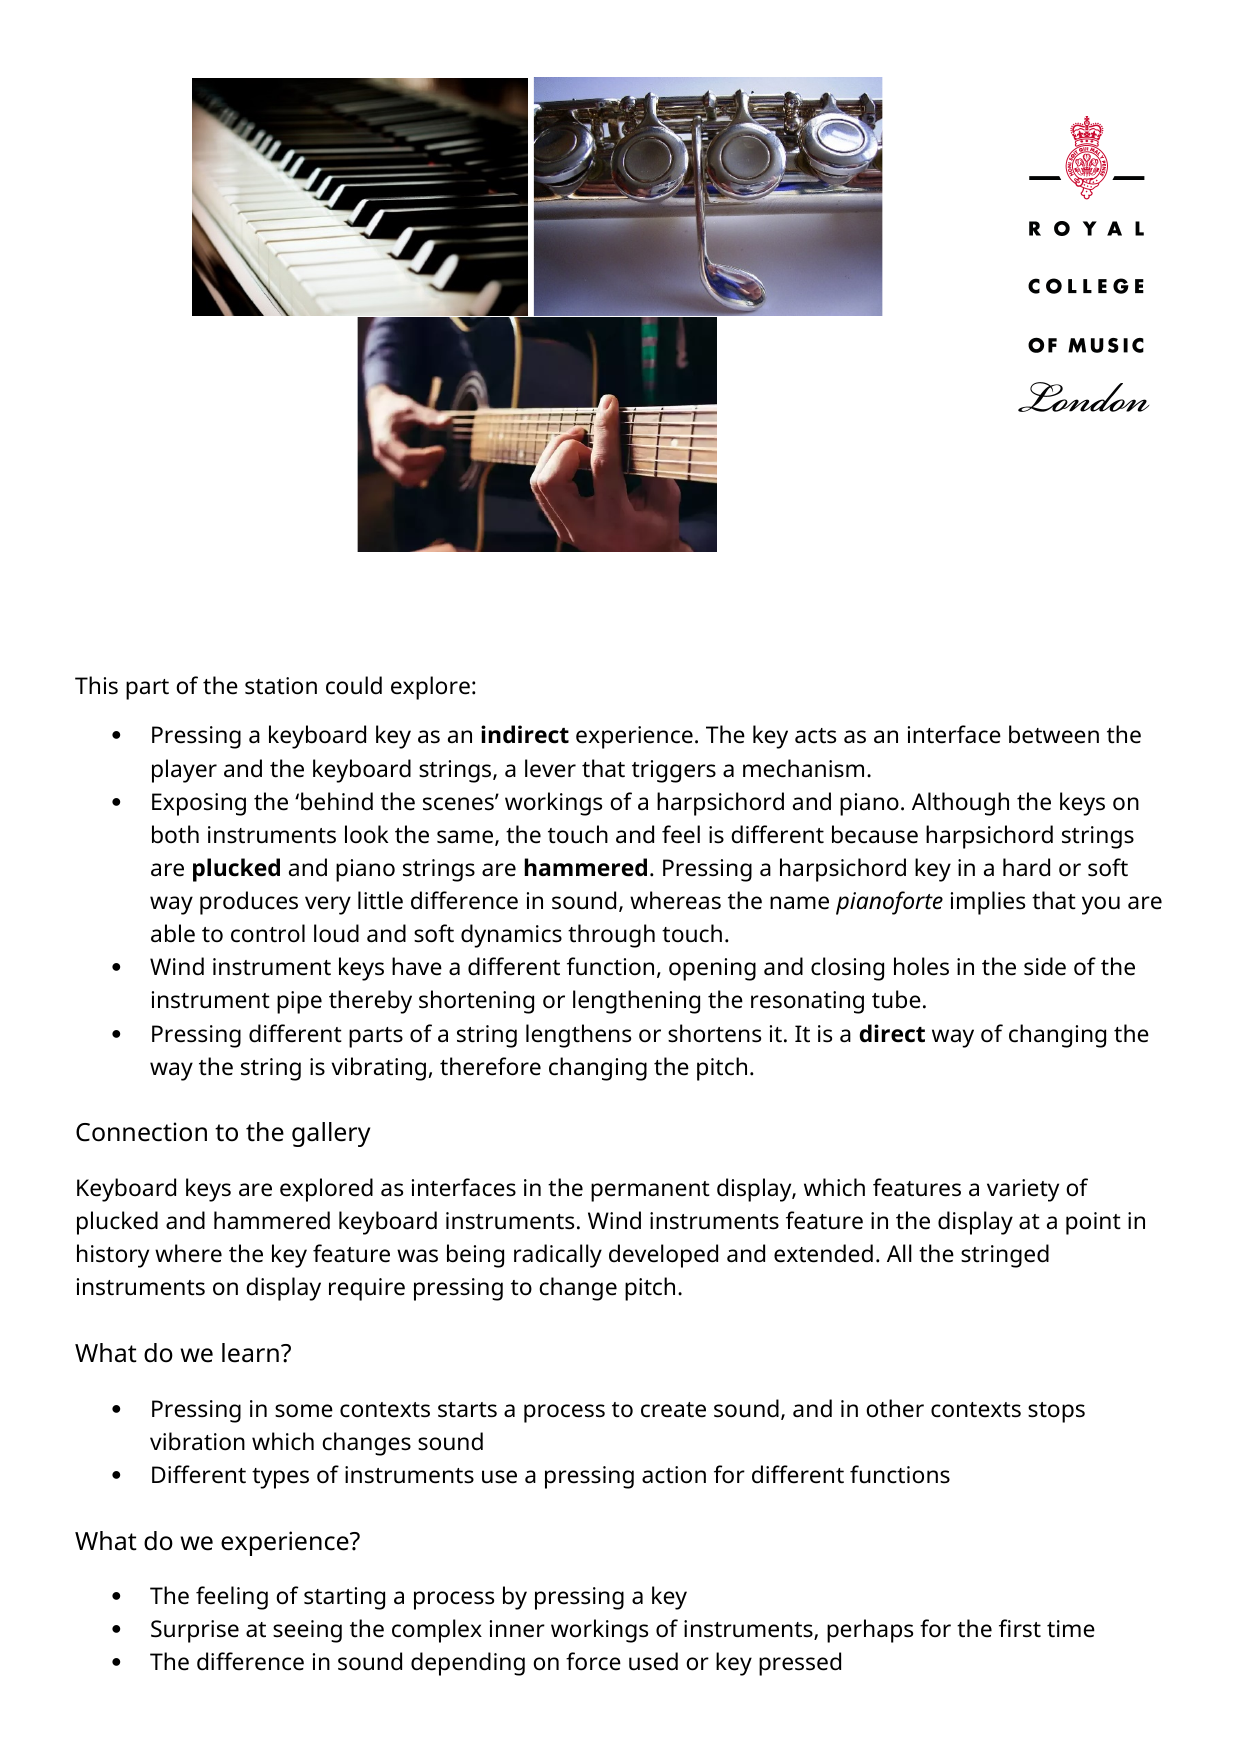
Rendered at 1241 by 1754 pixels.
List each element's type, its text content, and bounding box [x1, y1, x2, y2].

list Exposing the ‘behind the scenes’ workings of a harpsichord and piano. Although the keys on both instruments look the same, the touch and feel is different because harpsichord strings are plucked and piano strings are hammered. Pressing a harpsichord key in a hard or soft way produces very little difference in sound, whereas the name pianoforte implies that you are able to control loud and soft dynamics through touch. [112, 786, 1165, 949]
list Pressing different parts of a string lengthens or shortens it. It is a direct way of changing the way the string is vibrating, therefore changing the pitch. [112, 1017, 1165, 1082]
list Wind instrument keys have a different function, opening and closing holes in the side of the instrument pipe thereby shortening or lengthening the resonating tube. [112, 951, 1165, 1016]
picture [1018, 116, 1150, 412]
text Keyboard keys are explored as interfaces in the permanent display, which features a variety of plucked and hammered keyboard instruments. Wind instruments feature in the display at a point in history where the key feature was being radically developed and extended. All the stringed instruments on display require pressing to change pitch. [75, 1172, 1165, 1302]
list Pressing in some contexts starts a process to create sound, and in other contexts stops vibration which changes sound [112, 1392, 1165, 1457]
list Different types of instruments use a pressing action for different functions [112, 1459, 1165, 1490]
list Pressing a keyboard key as an indirect experience. The key acts as an interface between the player and the keyboard strings, a lever that triggers a mechanism. [112, 719, 1165, 784]
subtitle What do we learn? [75, 1336, 1165, 1370]
list The feeling of starting a process by pressing a key [112, 1580, 1165, 1611]
text This part of the station could explore: [75, 669, 1165, 701]
picture [533, 77, 883, 316]
subtitle Connection to the gallery [75, 1115, 1165, 1149]
list Surprise at seeing the complex inner workings of instruments, perhaps for the first time [112, 1613, 1165, 1644]
subtitle What do we experience? [75, 1523, 1165, 1557]
picture [192, 78, 528, 316]
picture [357, 317, 717, 552]
list The difference in sound depending on force used or key pressed [112, 1646, 1165, 1677]
